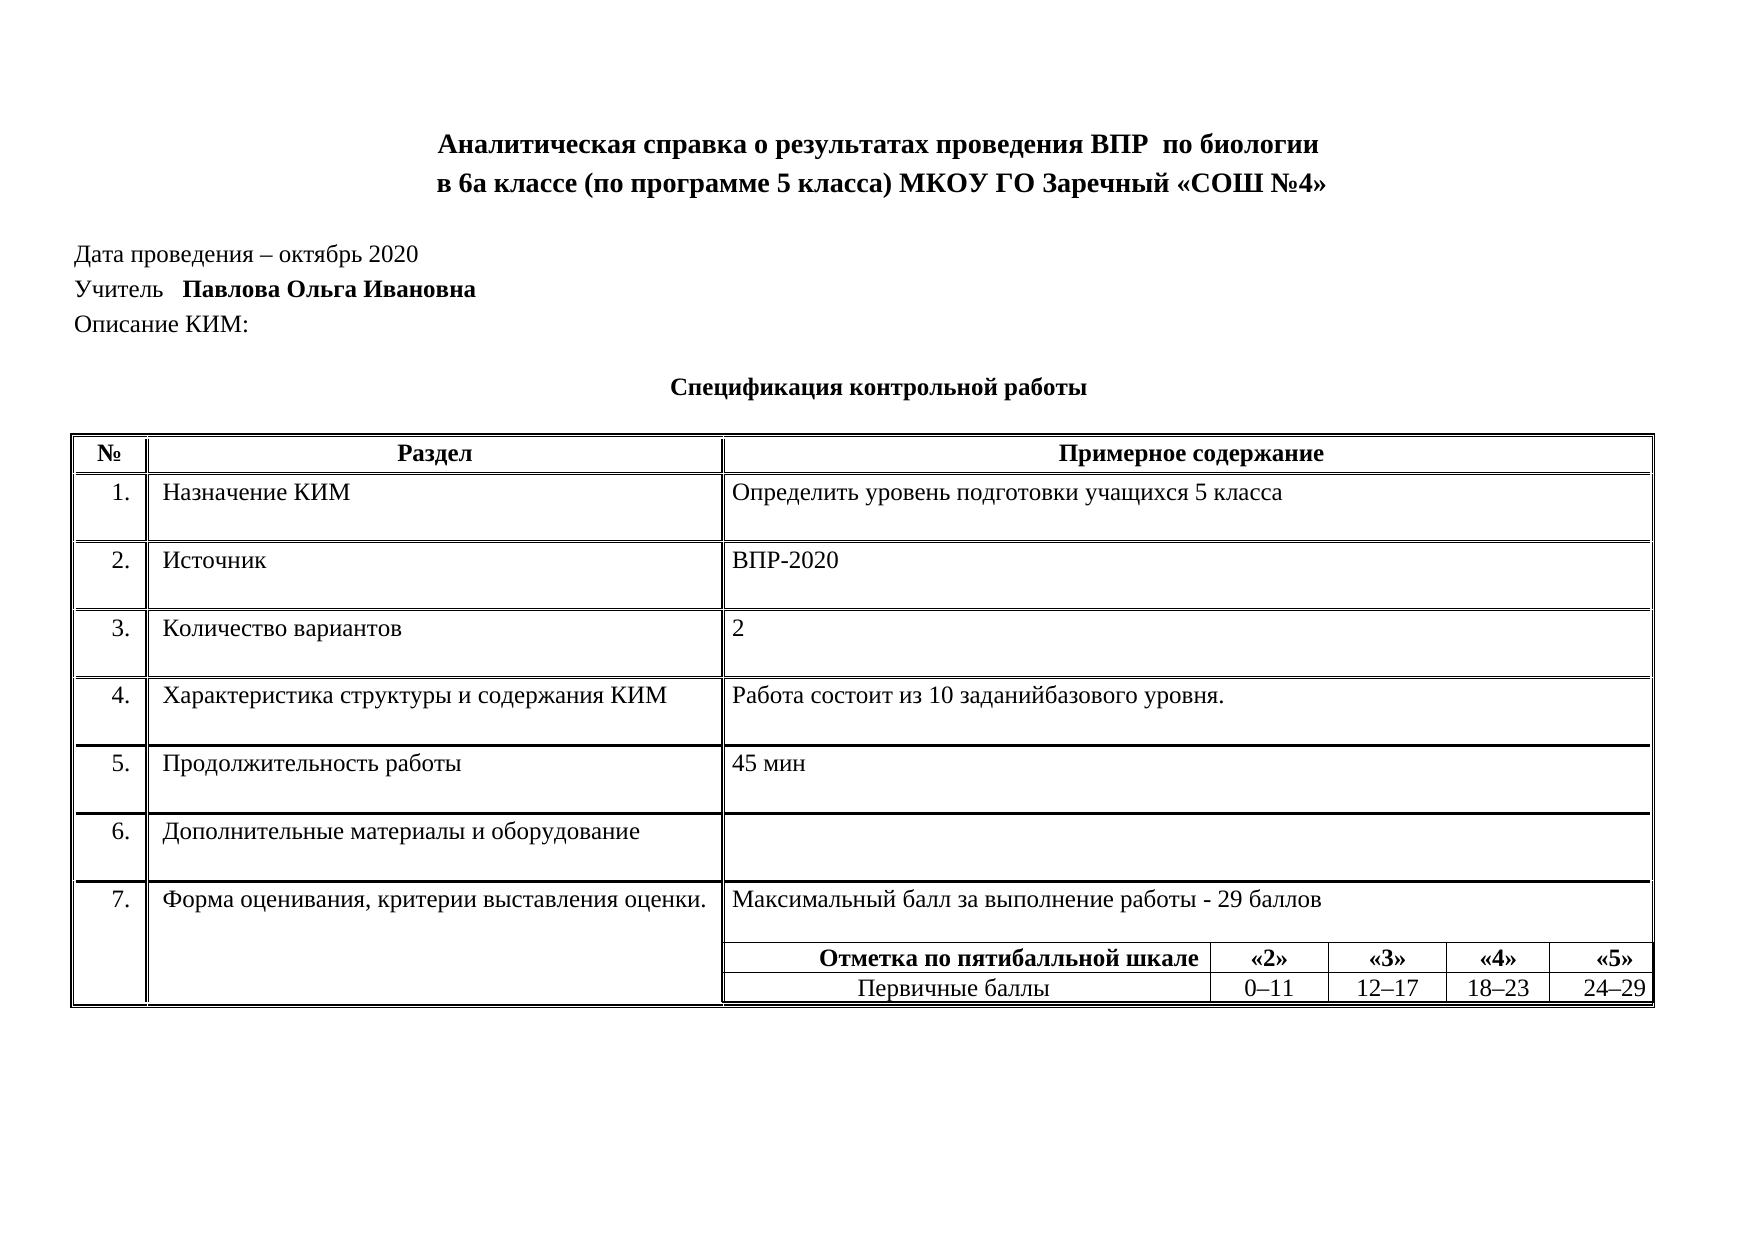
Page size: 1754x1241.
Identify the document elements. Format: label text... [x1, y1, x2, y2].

table_cell Максимальный балл за выполнение работы - 29 баллов [1211, 943, 1328, 972]
text Аналитическая справка о результатах проведения ВПР по биологии [74, 127, 1683, 159]
table_cell Максимальный балл за выполнение работы - 29 баллов [725, 973, 1210, 1001]
table_cell Назначение КИМ [149, 475, 721, 540]
text Дата проведения – октябрь 2020 [74, 239, 1683, 268]
text Описание КИМ: [74, 309, 1683, 338]
table_cell Форма оценивания, критерии выставления оценки. [147, 882, 723, 1004]
table_cell [74, 608, 146, 676]
table_cell Источник [149, 543, 721, 608]
table_cell Максимальный балл за выполнение работы - 29 баллов [1211, 973, 1328, 1001]
table_cell Характеристика структуры и содержания КИМ [149, 679, 721, 744]
table_cell [74, 540, 146, 608]
table_cell [74, 812, 145, 879]
table_cell Работа состоит из 10 заданийбазового уровня. [725, 676, 1652, 744]
text Учитель Павлова Ольга Ивановна [74, 274, 1683, 303]
table_cell 2 [725, 608, 1652, 676]
table_cell Максимальный балл за выполнение работы - 29 баллов [725, 943, 1210, 972]
table_cell [725, 812, 1652, 879]
table_cell Определить уровень подготовки учащихся 5 класса [725, 472, 1652, 540]
table_cell [74, 676, 146, 744]
table_cell Максимальный балл за выполнение работы - 29 баллов [725, 880, 1653, 942]
table_cell Продолжительность работы [149, 747, 721, 812]
table_cell [72, 880, 147, 1004]
table_cell Максимальный балл за выполнение работы - 29 баллов [1329, 943, 1446, 972]
table_header Раздел [147, 437, 723, 472]
table_cell [74, 744, 145, 812]
text в 6а классе (по программе 5 класса) МКОУ ГО Заречный «СОШ №4» [74, 166, 1683, 198]
table_cell Максимальный балл за выполнение работы - 29 баллов [1329, 973, 1446, 1001]
table_cell [74, 472, 146, 540]
table_cell Дополнительные материалы и оборудование [149, 815, 721, 879]
table_header № [74, 437, 147, 472]
table_cell 45 мин [725, 744, 1652, 812]
table_cell ВПР-2020 [725, 540, 1652, 608]
table_header Примерное содержание [723, 437, 1652, 472]
text Спецификация контрольной работы [74, 372, 1683, 400]
table_cell Количество вариантов [149, 611, 721, 676]
